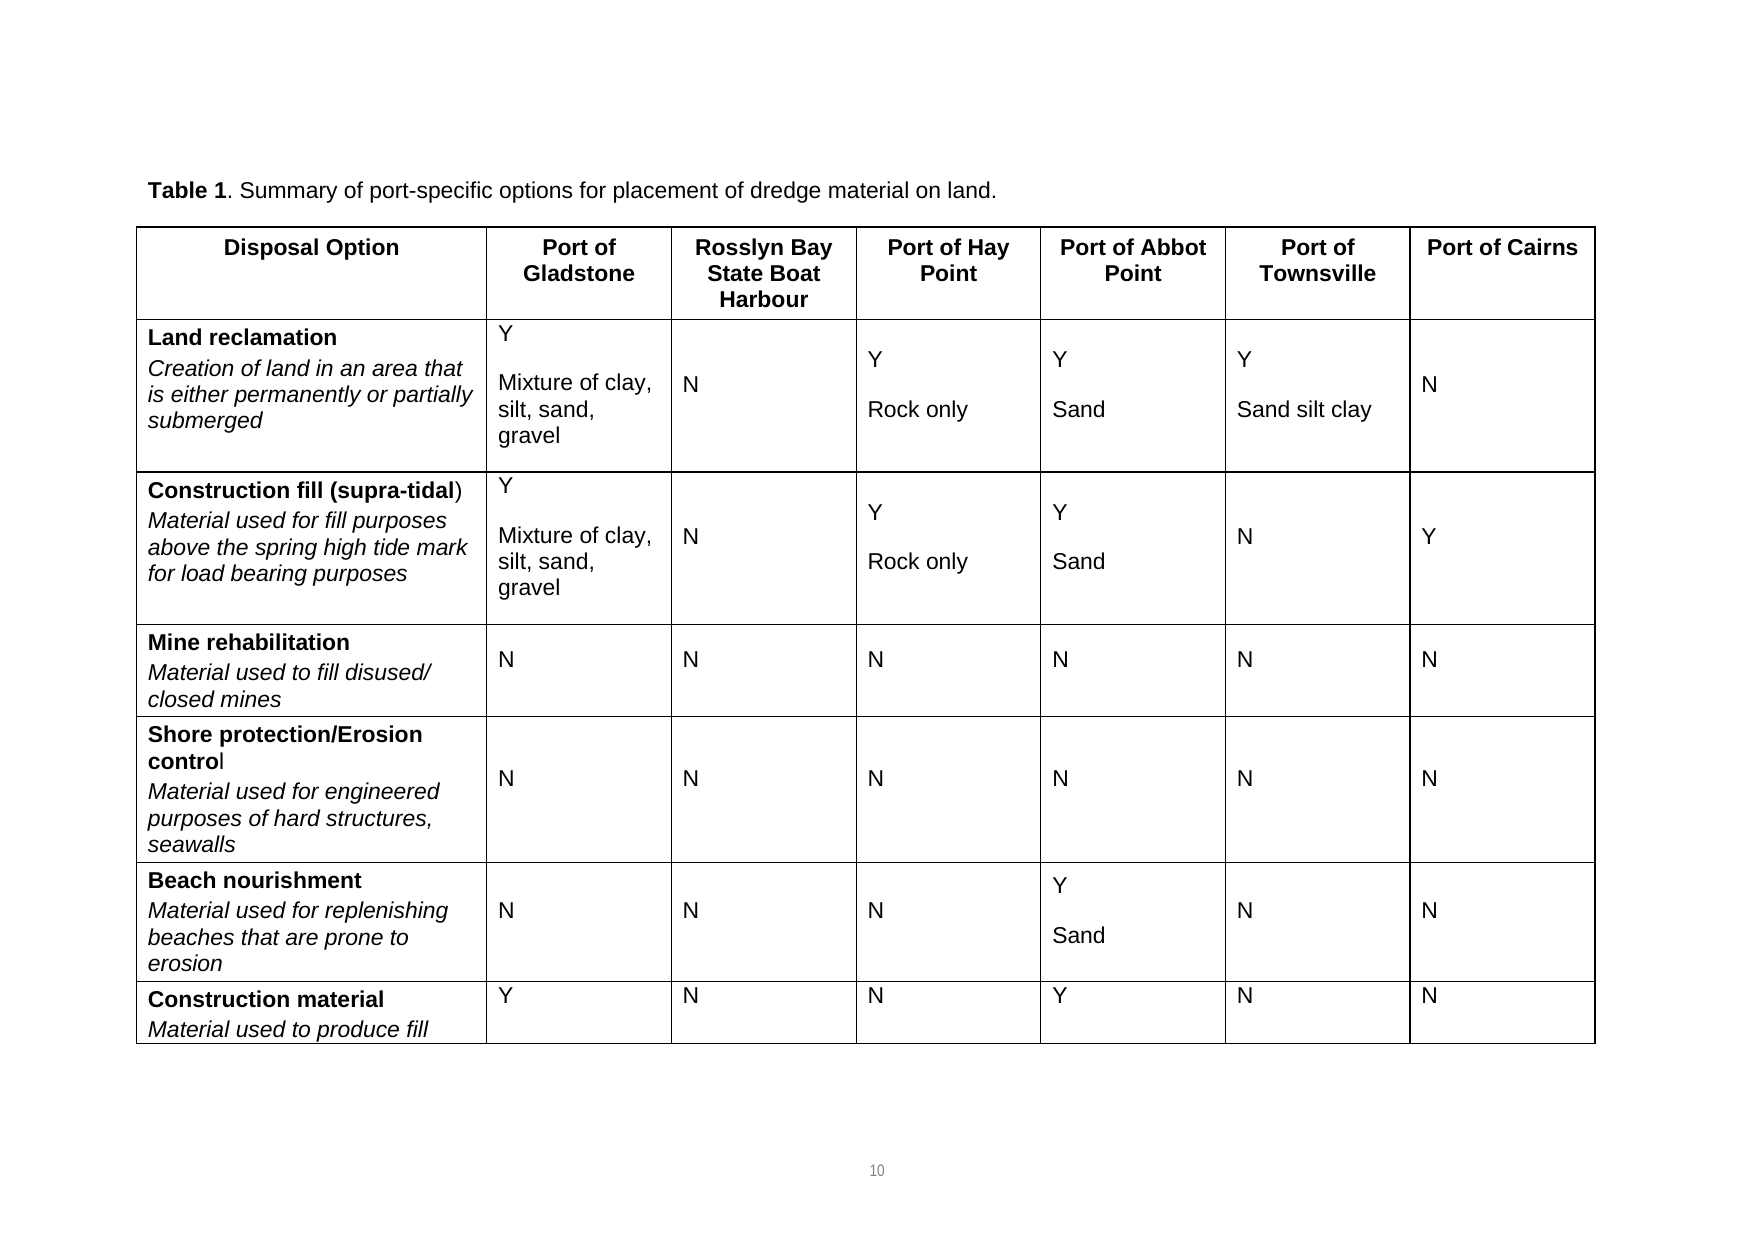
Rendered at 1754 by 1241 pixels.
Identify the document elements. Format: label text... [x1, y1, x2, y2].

table_cell N [487, 625, 671, 716]
text Table 1. Summary of port-specific options for placement of dredge material on land. [148, 177, 1606, 203]
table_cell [137, 982, 486, 1043]
table_cell Y Sand [1041, 320, 1225, 471]
table_cell N [672, 982, 856, 1043]
table_cell N [1041, 717, 1225, 862]
table_cell N [857, 982, 1040, 1043]
table_cell N [1226, 982, 1409, 1043]
table_cell N [672, 625, 856, 716]
table_cell N [857, 717, 1040, 862]
table_cell Y [1411, 473, 1594, 624]
table_cell Y Gravel and sand [487, 982, 671, 1043]
table_cell N [1411, 982, 1594, 1043]
table_header Port of Hay Point [857, 228, 1040, 319]
table_cell Shore protection/Erosion control Material used for engineered purposes of hard structures, seawalls [137, 717, 486, 862]
table_cell Mine rehabilitation Material used to fill disused/ closed mines [137, 625, 486, 716]
table_cell Land reclamation Creation of land in an area that is either permanently or partially submerged [137, 320, 486, 471]
table_cell N [672, 863, 856, 981]
table_header Port of Cairns [1411, 228, 1594, 319]
table_cell N [1411, 863, 1594, 981]
table_header Disposal Option [137, 228, 486, 319]
table_cell N [487, 717, 671, 862]
table_header Port of Abbot Point [1041, 228, 1225, 319]
table_cell N [1226, 625, 1409, 716]
table_header Rosslyn Bay State Boat Harbour [672, 228, 856, 319]
table_cell Y Sand silt clay [1226, 320, 1409, 471]
table_cell Construction fill (supra-tidal) Material used for fill purposes above the spring high tide mark for load bearing purposes [137, 473, 486, 624]
table_cell N [1226, 473, 1409, 624]
table_cell N [672, 320, 856, 471]
table_cell Y Rock only [857, 320, 1040, 471]
table_cell Y Rock only [857, 473, 1040, 624]
table_cell Y Mixture of clay, silt, sand, gravel [487, 320, 671, 471]
table_cell N [1411, 625, 1594, 716]
table_cell N [1411, 320, 1594, 471]
table_cell N [857, 863, 1040, 981]
table_cell N [1041, 625, 1225, 716]
table_cell N [857, 625, 1040, 716]
table_cell N [487, 863, 671, 981]
table_cell Y Sand [1041, 863, 1225, 981]
table_cell N [1411, 717, 1594, 862]
table_cell N [672, 473, 856, 624]
table_cell Y Sand [1041, 982, 1225, 1043]
table_cell N [1226, 717, 1409, 862]
table_cell Y Sand [1041, 473, 1225, 624]
table_cell N [1226, 863, 1409, 981]
table_header Port of Townsville [1226, 228, 1409, 319]
table_cell Beach nourishment Material used for replenishing beaches that are prone to erosion [137, 863, 486, 981]
table_header Port of Gladstone [487, 228, 671, 319]
table_cell Y Mixture of clay, silt, sand, gravel [487, 473, 671, 624]
table_cell N [672, 717, 856, 862]
